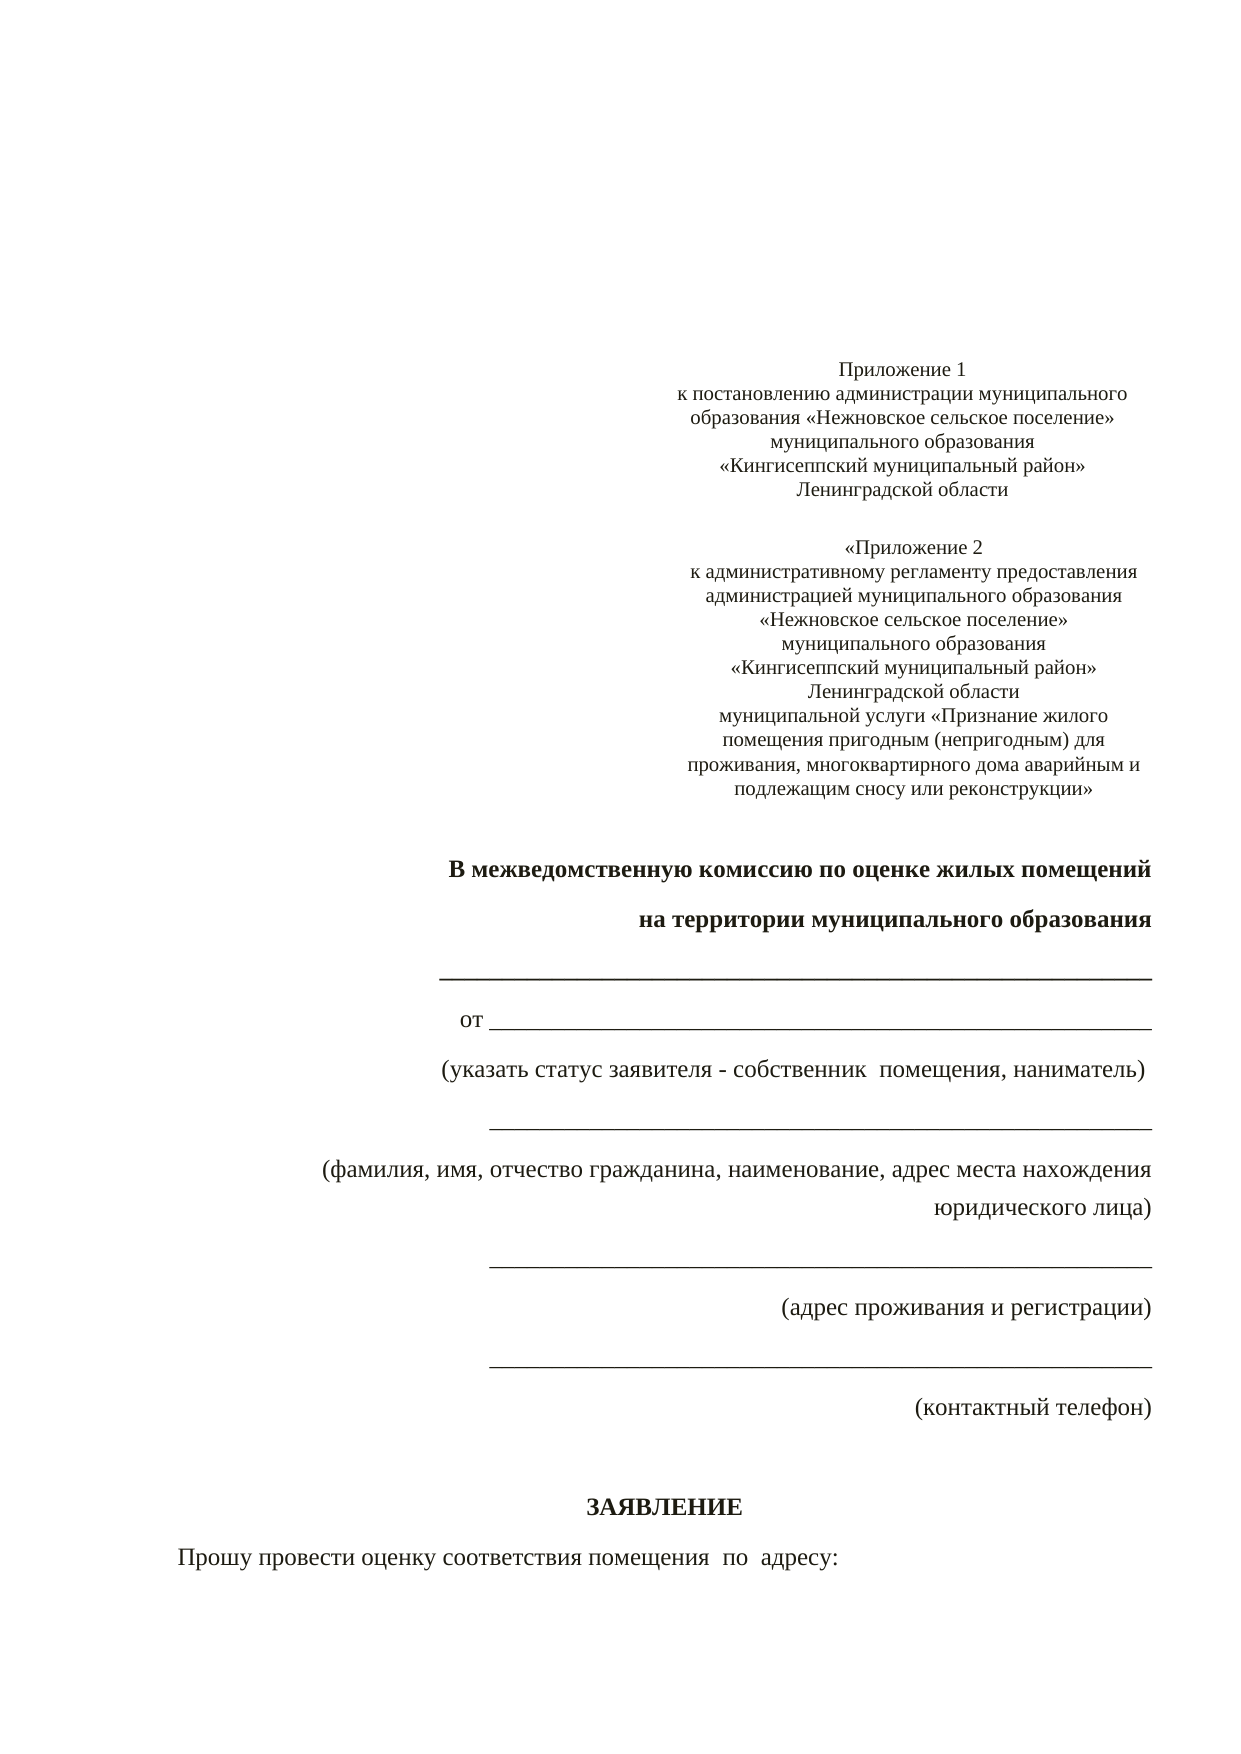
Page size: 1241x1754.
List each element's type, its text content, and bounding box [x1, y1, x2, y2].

text _________________________________________________________ [177, 946, 1152, 983]
table_header «Приложение 2 к административному регламенту предоставления администрацией муниципального образования «Нежновское сельское поселение» муниципального образования «Кингисеппский муниципальный район» Ленинградской области муниципальной услуги «Признание жилого помещения пригодным (непригодным) для проживания, многоквартирного дома аварийным и подлежащим сносу или реконструкции» [665, 535, 1163, 799]
text ЗАЯВЛЕНИЕ [177, 1483, 1152, 1521]
text от _____________________________________________________ [177, 996, 1152, 1033]
text Прошу провести оценку соответствия помещения по адресу: [177, 1533, 1152, 1571]
text на территории муниципального образования [177, 896, 1152, 933]
table_header Приложение 1 к постановлению администрации муниципального образования «Нежновское сельское поселение» муниципального образования «Кингисеппский муниципальный район» Ленинградской области [665, 357, 1140, 501]
text _____________________________________________________ [177, 1233, 1152, 1271]
text (контактный телефон) [177, 1383, 1152, 1421]
text (адрес проживания и регистрации) [177, 1283, 1152, 1321]
text _____________________________________________________ [177, 1333, 1152, 1371]
text _____________________________________________________ [177, 1096, 1152, 1133]
text (фамилия, имя, отчество гражданина, наименование, адрес места нахождения юридического лица) [177, 1146, 1152, 1221]
text В межведомственную комиссию по оценке жилых помещений [177, 846, 1152, 883]
text (указать статус заявителя - собственник помещения, наниматель) [177, 1046, 1152, 1083]
